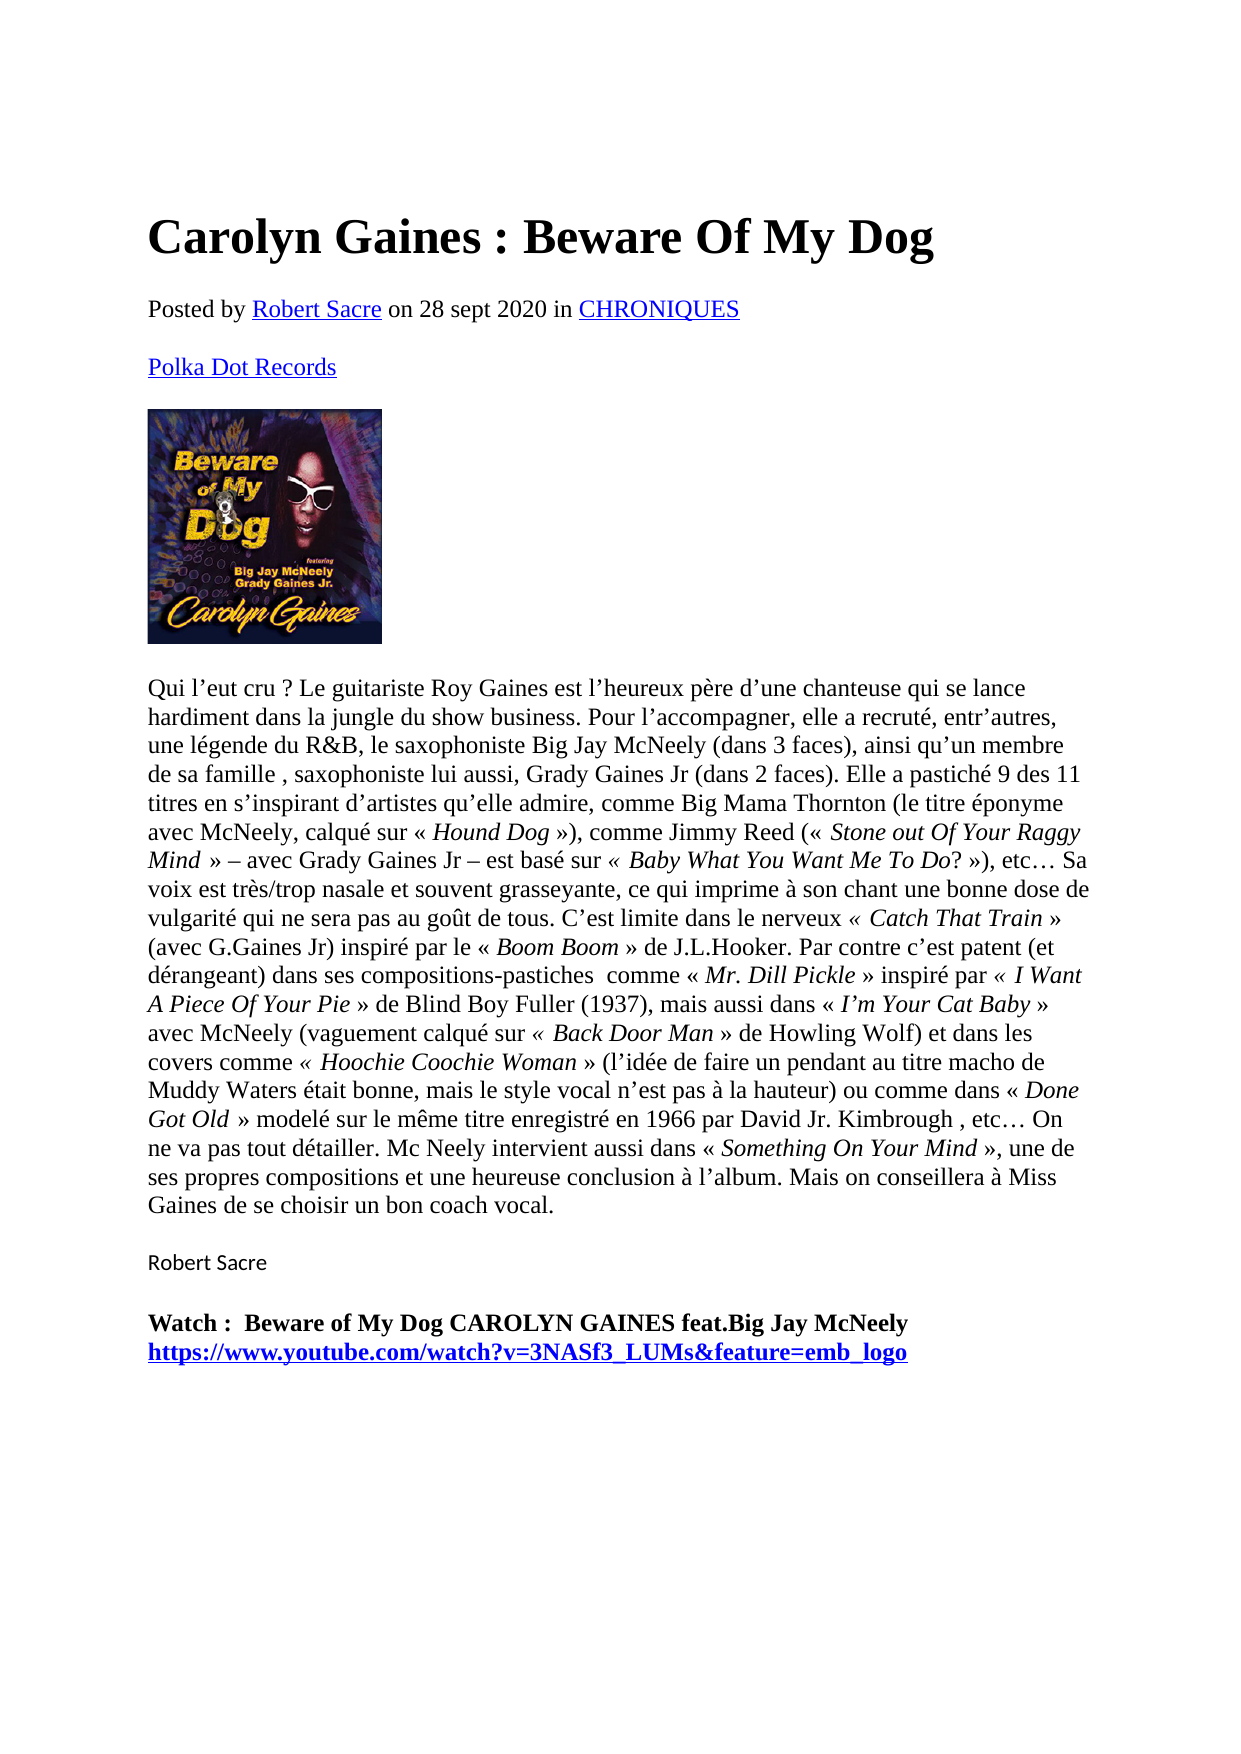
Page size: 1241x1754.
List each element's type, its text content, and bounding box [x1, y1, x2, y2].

text Posted by Robert Sacre on 28 sept 2020 in CHRONIQUES [148, 294, 1093, 322]
text Qui l’eut cru ? Le guitariste Roy Gaines est l’heureux père d’une chanteuse qui se lance hardiment dans la jungle du show business. Pour l’accompagner, elle a recruté, entr’autres, une légende du R&B, le saxophoniste Big Jay McNeely (dans 3 faces), ainsi qu’un membre de sa famille , saxophoniste lui aussi, Grady Gaines Jr (dans 2 faces). Elle a pastiché 9 des 11 titres en s’inspirant d’artistes qu’elle admire, comme Big Mama Thornton (le titre éponyme avec McNeely, calqué sur « Hound Dog »), comme Jimmy Reed (« Stone out Of Your Raggy Mind » – avec Grady Gaines Jr – est basé sur « Baby What You Want Me To Do? »), etc… Sa voix est très/trop nasale et souvent grasseyante, ce qui imprime à son chant une bonne dose de vulgarité qui ne sera pas au goût de tous. C’est limite dans le nerveux « Catch That Train » (avec G.Gaines Jr) inspiré par le « Boom Boom » de J.L.Hooker. Par contre c’est patent (et dérangeant) dans ses compositions-pastiches comme « Mr. Dill Pickle » inspiré par « I Want A Piece Of Your Pie » de Blind Boy Fuller (1937), mais aussi dans « I’m Your Cat Baby » avec McNeely (vaguement calqué sur « Back Door Man » de Howling Wolf) et dans les covers comme « Hoochie Coochie Woman » (l’idée de faire un pendant au titre macho de Muddy Waters était bonne, mais le style vocal n’est pas à la hauteur) ou comme dans « Done Got Old » modelé sur le même titre enregistré en 1966 par David Jr. Kimbrough , etc… On ne va pas tout détailler. Mc Neely intervient aussi dans « Something On Your Mind », une de ses propres compositions et une heureuse conclusion à l’album. Mais on conseillera à Miss Gaines de se choisir un bon coach vocal. [148, 673, 1093, 1219]
picture [147, 409, 382, 644]
text Polka Dot Records [148, 352, 1093, 380]
text Robert Sacre [148, 1248, 1093, 1276]
subtitle Watch : Beware of My Dog CAROLYN GAINES feat.Big Jay McNeely https://www.youtube.com/watch?v=3NASf3_LUMs&feature=emb_logo [148, 1308, 1093, 1365]
subtitle Carolyn Gaines : Beware Of My Dog [148, 207, 1093, 264]
